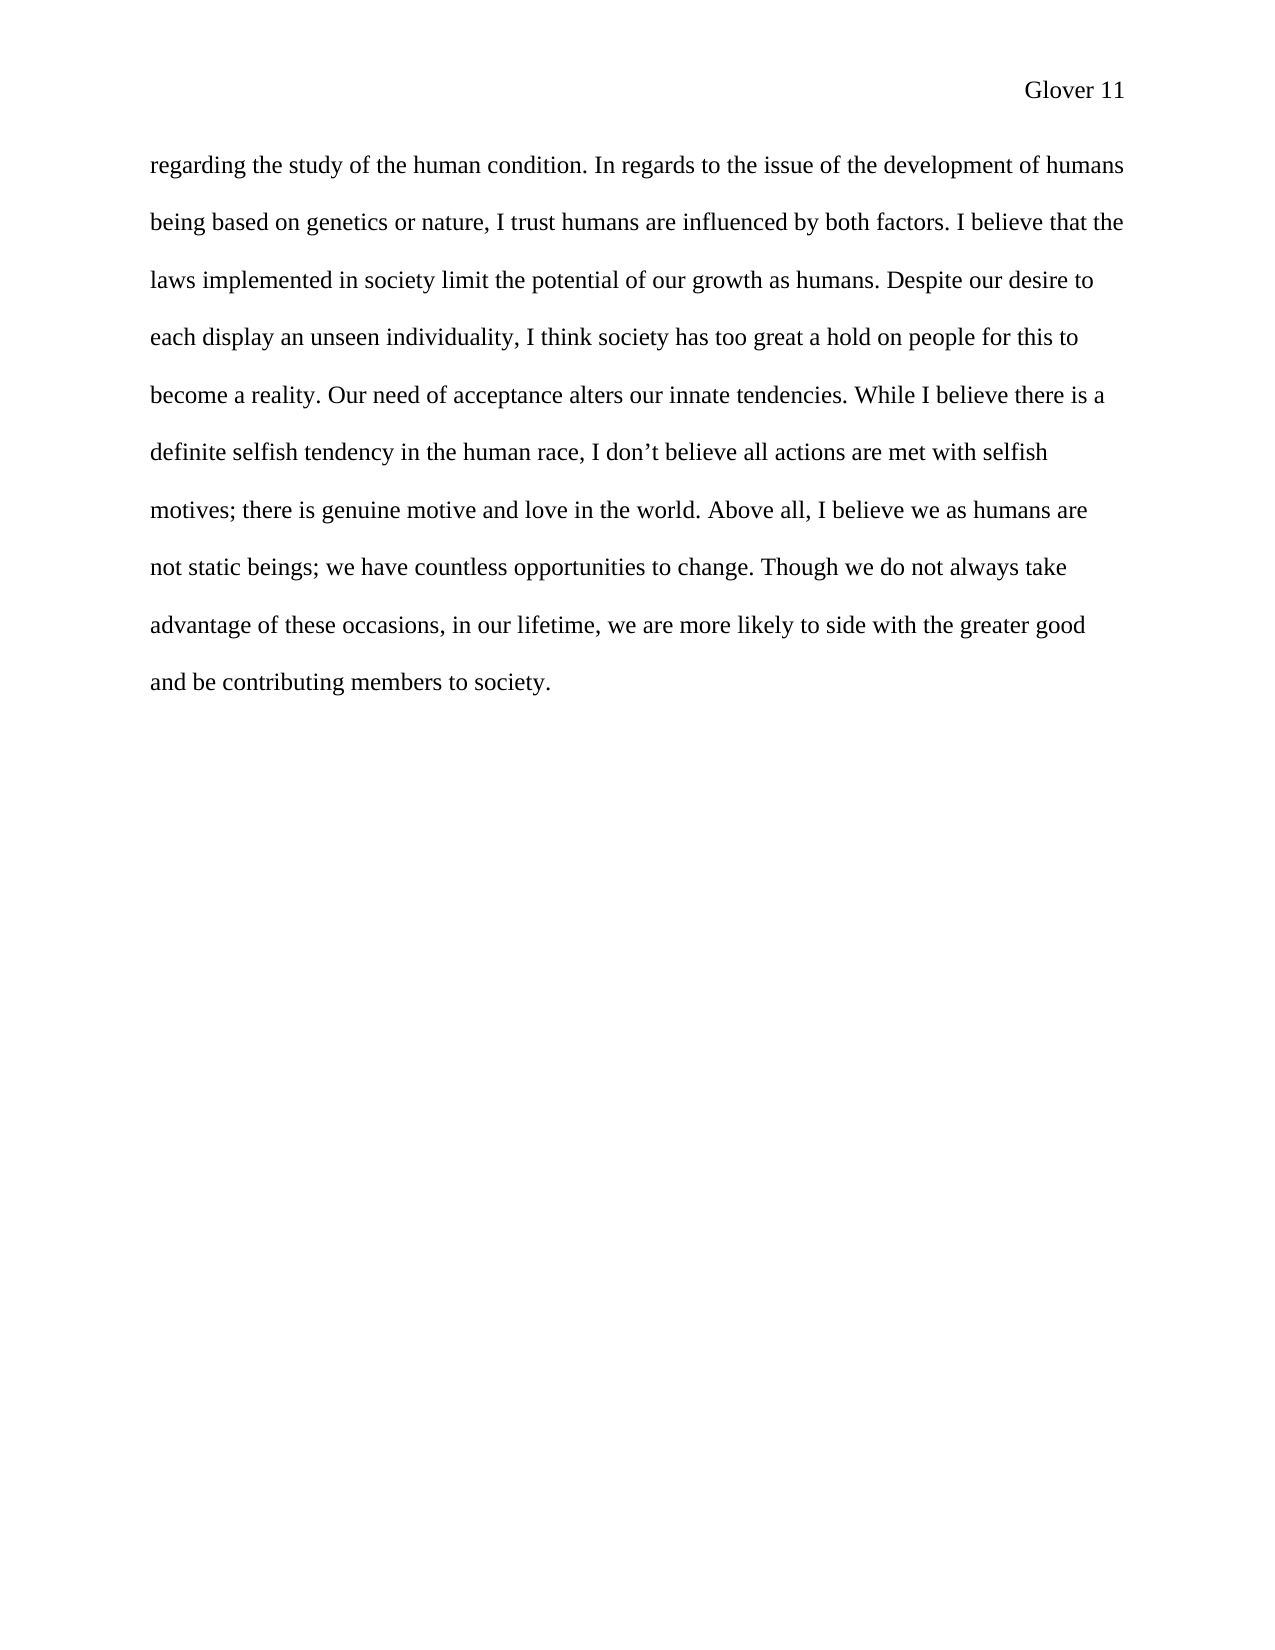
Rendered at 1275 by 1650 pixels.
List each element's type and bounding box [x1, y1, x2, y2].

text [150, 150, 1125, 696]
